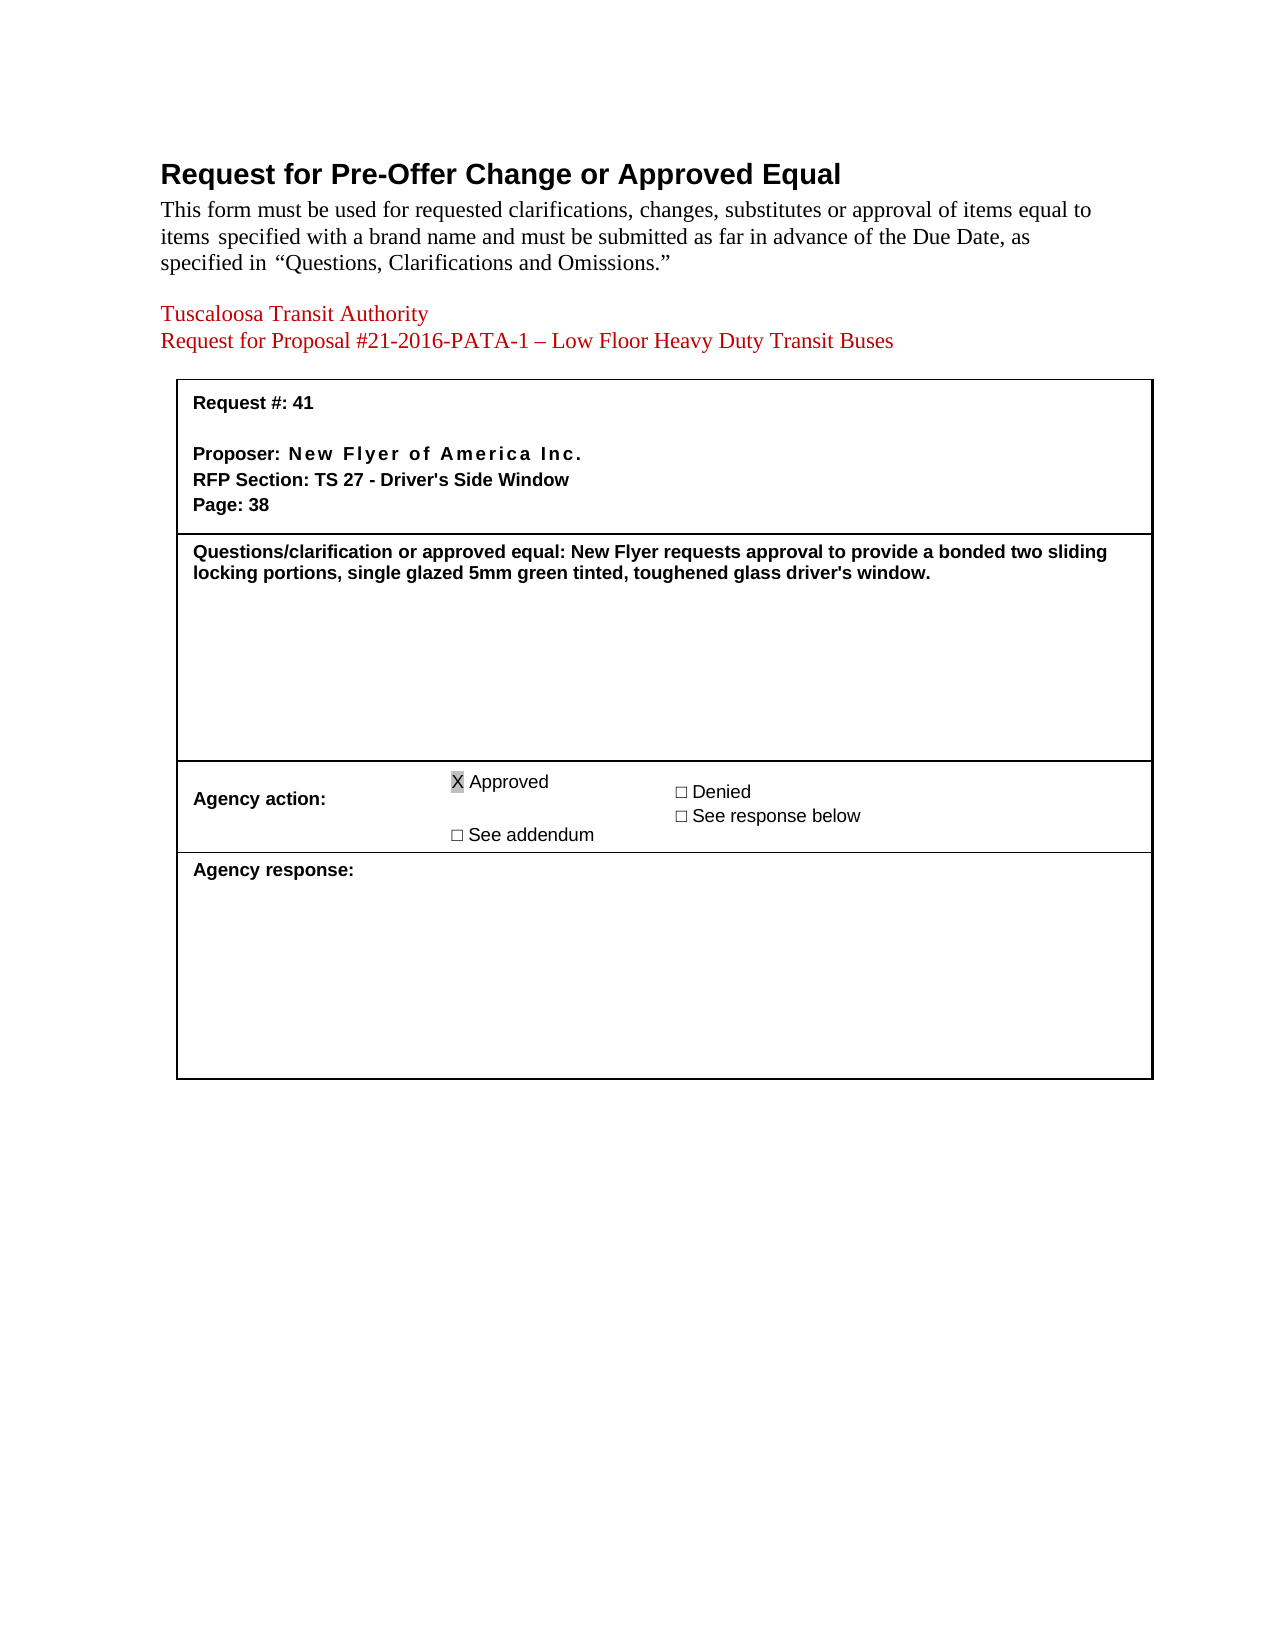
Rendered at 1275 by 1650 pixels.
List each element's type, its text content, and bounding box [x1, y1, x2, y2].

table_cell X Approved Agency action: □ Denied See response below See addendum [178, 762, 1151, 852]
table_cell Questions/clarification or approved equal: New Flyer requests approval to provide a bonded two sliding locking portions, single glazed 5mm green tinted, toughened glass driver's window. [178, 535, 1151, 760]
text Request for Proposal #21-2016-PATA-1 – Low Floor Heavy Duty Transit Buses [160, 327, 1125, 353]
table_header Request #: 41 Proposer: New Flyer of America Inc. RFP Section: TS 27 - Driver's Side Window Page: 38 [178, 380, 1151, 533]
table_cell Agency response: [178, 853, 1151, 1078]
subtitle Request for Pre-Offer Change or Approved Equal [160, 157, 1125, 190]
text Tuscaloosa Transit Authority [160, 301, 1125, 327]
text This form must be used for requested clarifications, changes, substitutes or approval of items equal to items specified with a brand name and must be submitted as far in advance of the Due Date, as specified in “Questions, Clarifications and Omissions.” [160, 196, 1104, 275]
